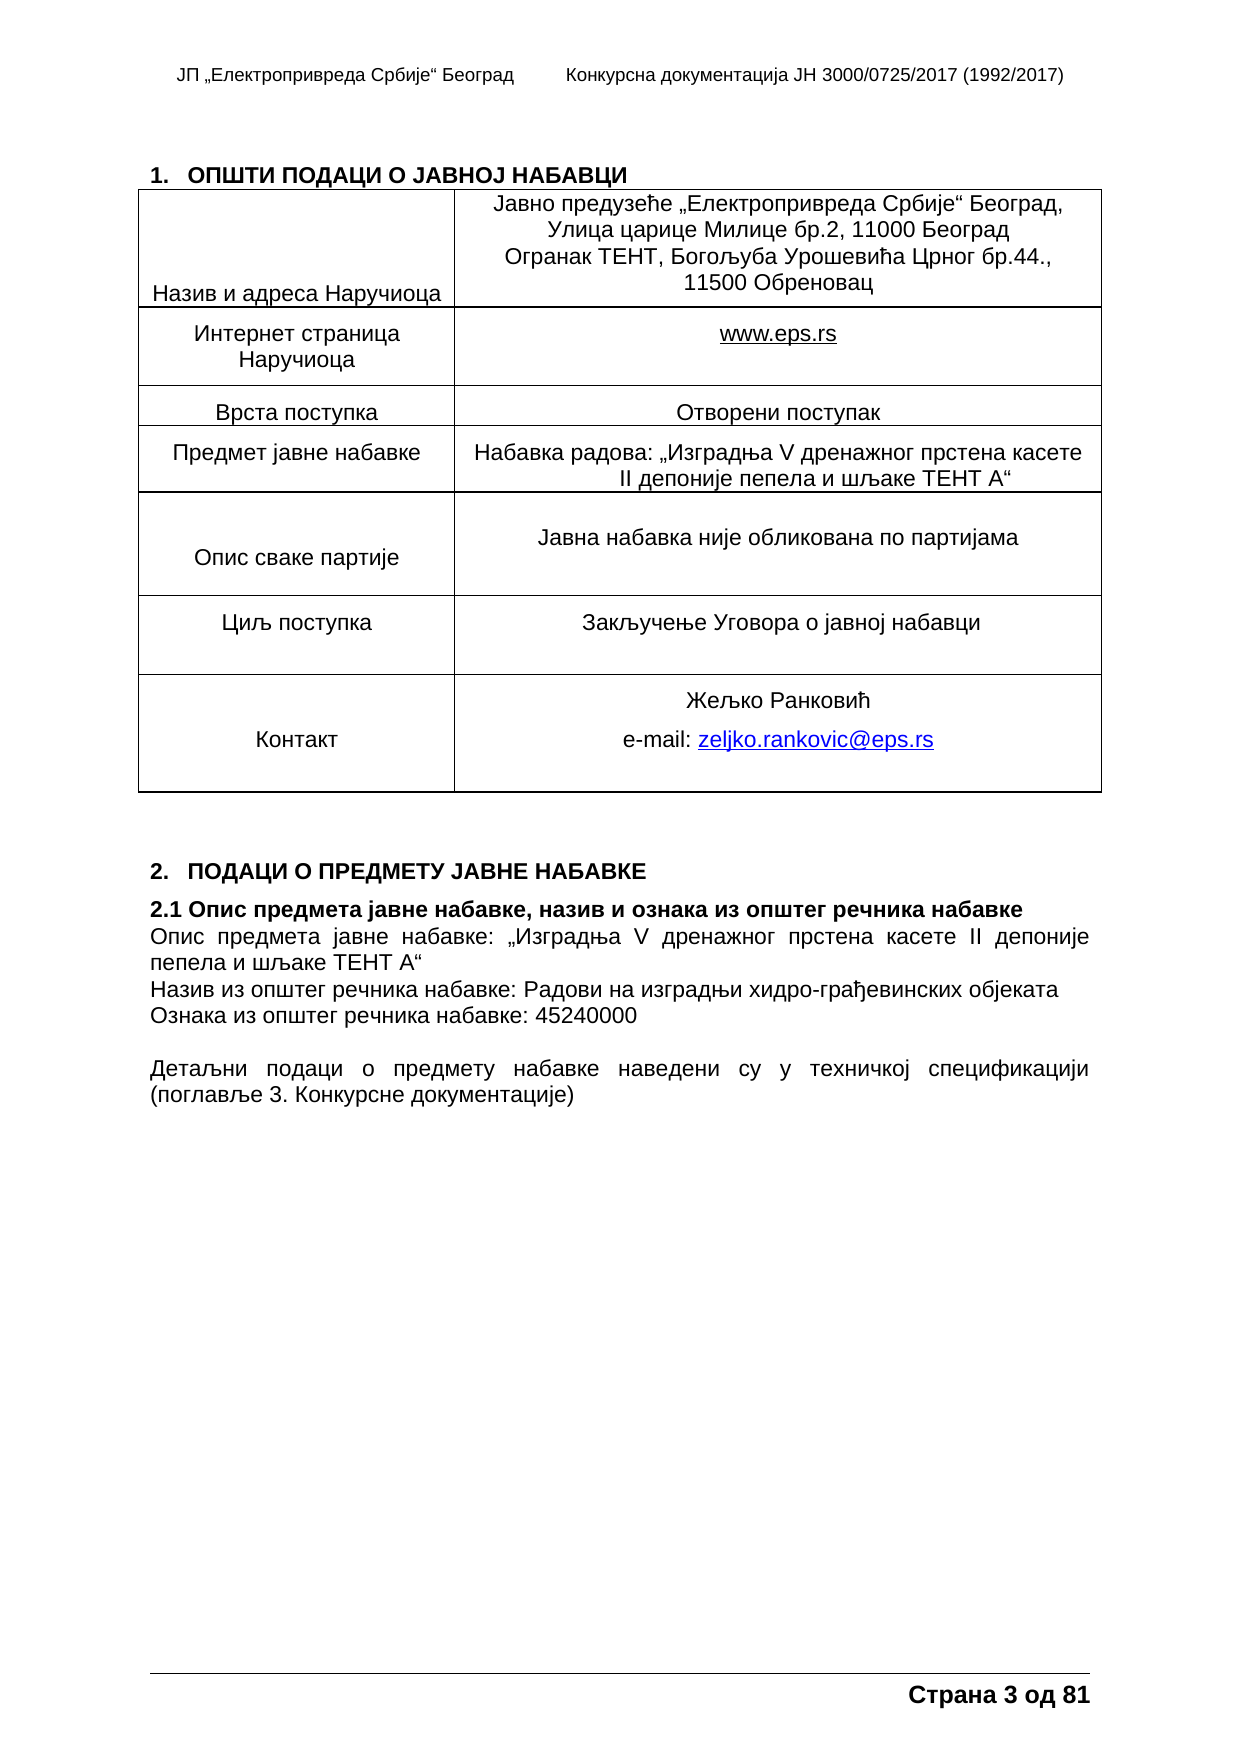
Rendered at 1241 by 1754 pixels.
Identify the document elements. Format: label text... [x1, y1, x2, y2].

table_cell Жељко Ранковић e-mail: zeljko.rankovic@eps.rs [455, 675, 1101, 791]
table_cell Отворени поступак [455, 386, 1101, 425]
table_cell Закључење Уговора о јавној набавци [455, 596, 1101, 674]
subtitle ПОДАЦИ О ПРЕДМЕТУ ЈАВНЕ НАБАВКЕ [150, 858, 1090, 884]
text Ознака из општег речника набавке: 45240000 [150, 1002, 1090, 1028]
table_cell Контакт [139, 675, 454, 791]
table_cell Jавна набавка није обликована по партијама [455, 493, 1101, 595]
text Детаљни подаци о предмету набавке наведени су у техничкој спецификацији (поглавље 3. Конкурсне документације) [150, 1054, 1090, 1107]
table_header Јавно предузеће „Електропривреда Србије“ Београд, Улица царице Милице бр.2, 11000 Београд Огранак ТЕНТ, Богољуба Урошевића Црног бр.44., 11500 Обреновац [455, 190, 1101, 306]
subtitle ОПШТИ ПОДАЦИ О ЈАВНОЈ НАБАВЦИ [150, 162, 1090, 189]
table_cell Предмет јавне набавке [139, 426, 454, 491]
subtitle 2.1 Опис предмета јавне набавке, назив и ознака из општег речника набавке [150, 896, 1090, 923]
table_cell Опис сваке партије [139, 493, 454, 595]
table_header Назив и адреса Наручиоца [139, 190, 454, 306]
table_cell Набавка радова: „Изградња V дренажног прстена касете II депоније пепела и шљаке ТЕНТ А“ [455, 426, 1101, 491]
table_cell Врста поступка [139, 386, 454, 425]
text Назив из општег речника набавке: Радови на изградњи хидро-грађевинских објеката [150, 976, 1090, 1002]
table_cell Интернет страница Наручиоца [139, 308, 454, 385]
table_cell www.eps.rs [455, 308, 1101, 385]
text Опис предмета јавне набавке: „Изградња V дренажног прстена касете II депоније пепела и шљаке ТЕНТ А“ [150, 923, 1090, 976]
table_cell Циљ поступка [139, 596, 454, 674]
